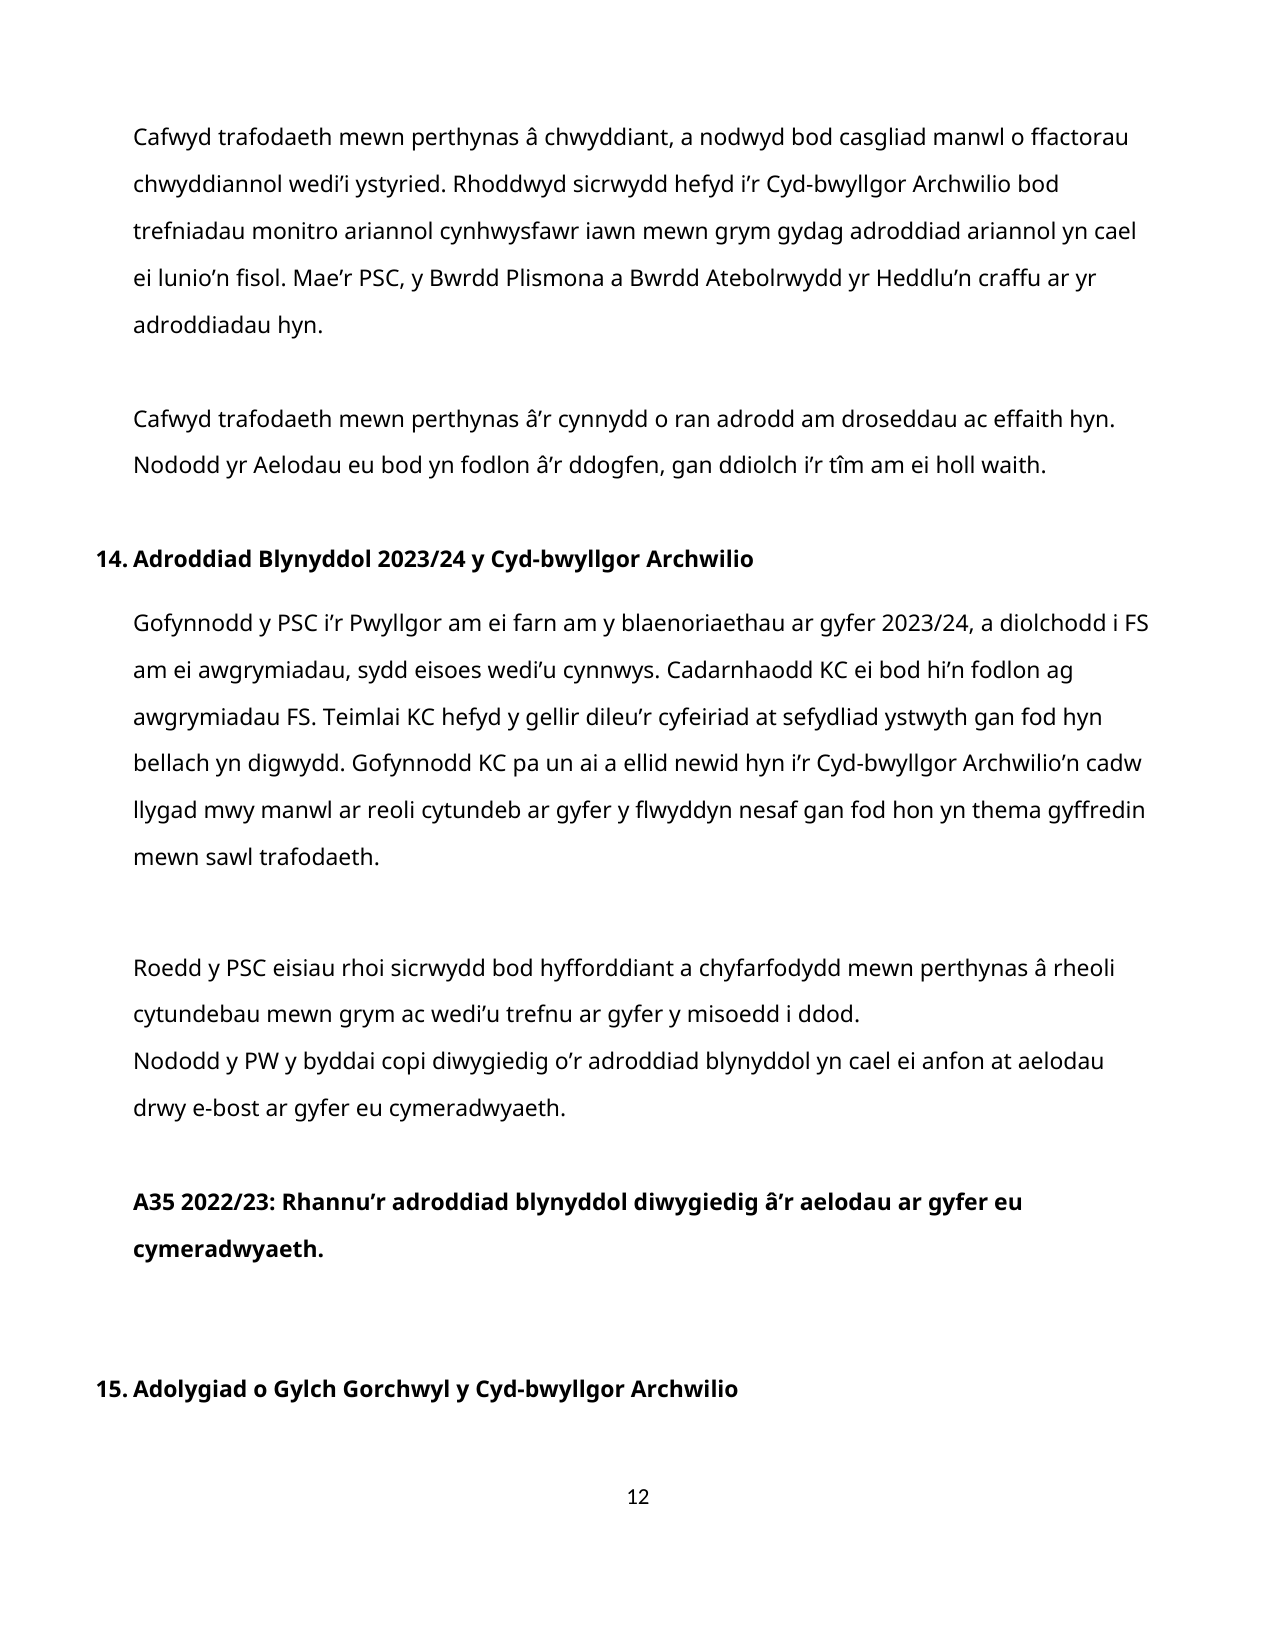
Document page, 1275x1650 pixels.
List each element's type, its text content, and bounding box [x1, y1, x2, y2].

text Roedd y PSC eisiau rhoi sicrwydd bod hyfforddiant a chyfarfodydd mewn perthynas â rheoli cytundebau mewn grym ac wedi’u trefnu ar gyfer y misoedd i ddod. Nododd y PW y byddai copi diwygiedig o’r adroddiad blynyddol yn cael ei anfon at aelodau drwy e-bost ar gyfer eu cymeradwyaeth. [133, 951, 1157, 1123]
list Adolygiad o Gylch Gorchwyl y Cyd-bwyllgor Archwilio [95, 1373, 1157, 1404]
list Adroddiad Blynyddol 2023/24 y Cyd-bwyllgor Archwilio [95, 543, 1157, 574]
text Cafwyd trafodaeth mewn perthynas â chwyddiant, a nodwyd bod casgliad manwl o ffactorau chwyddiannol wedi’i ystyried. Rhoddwyd sicrwydd hefyd i’r Cyd-bwyllgor Archwilio bod trefniadau monitro ariannol cynhwysfawr iawn mewn grym gydag adroddiad ariannol yn cael ei lunio’n fisol. Mae’r PSC, y Bwrdd Plismona a Bwrdd Atebolrwydd yr Heddlu’n craffu ar yr adroddiadau hyn. [133, 121, 1157, 340]
text Gofynnodd y PSC i’r Pwyllgor am ei farn am y blaenoriaethau ar gyfer 2023/24, a diolchodd i FS am ei awgrymiadau, sydd eisoes wedi’u cynnwys. Cadarnhaodd KC ei bod hi’n fodlon ag awgrymiadau FS. Teimlai KC hefyd y gellir dileu’r cyfeiriad at sefydliad ystwyth gan fod hyn bellach yn digwydd. Gofynnodd KC pa un ai a ellid newid hyn i’r Cyd-bwyllgor Archwilio’n cadw llygad mwy manwl ar reoli cytundeb ar gyfer y flwyddyn nesaf gan fod hon yn thema gyffredin mewn sawl trafodaeth. [133, 607, 1157, 872]
text Cafwyd trafodaeth mewn perthynas â’r cynnydd o ran adrodd am droseddau ac effaith hyn. Nododd yr Aelodau eu bod yn fodlon â’r ddogfen, gan ddiolch i’r tîm am ei holl waith. [133, 402, 1157, 481]
text A35 2022/23: Rhannu’r adroddiad blynyddol diwygiedig â’r aelodau ar gyfer eu cymeradwyaeth. [133, 1186, 1157, 1264]
